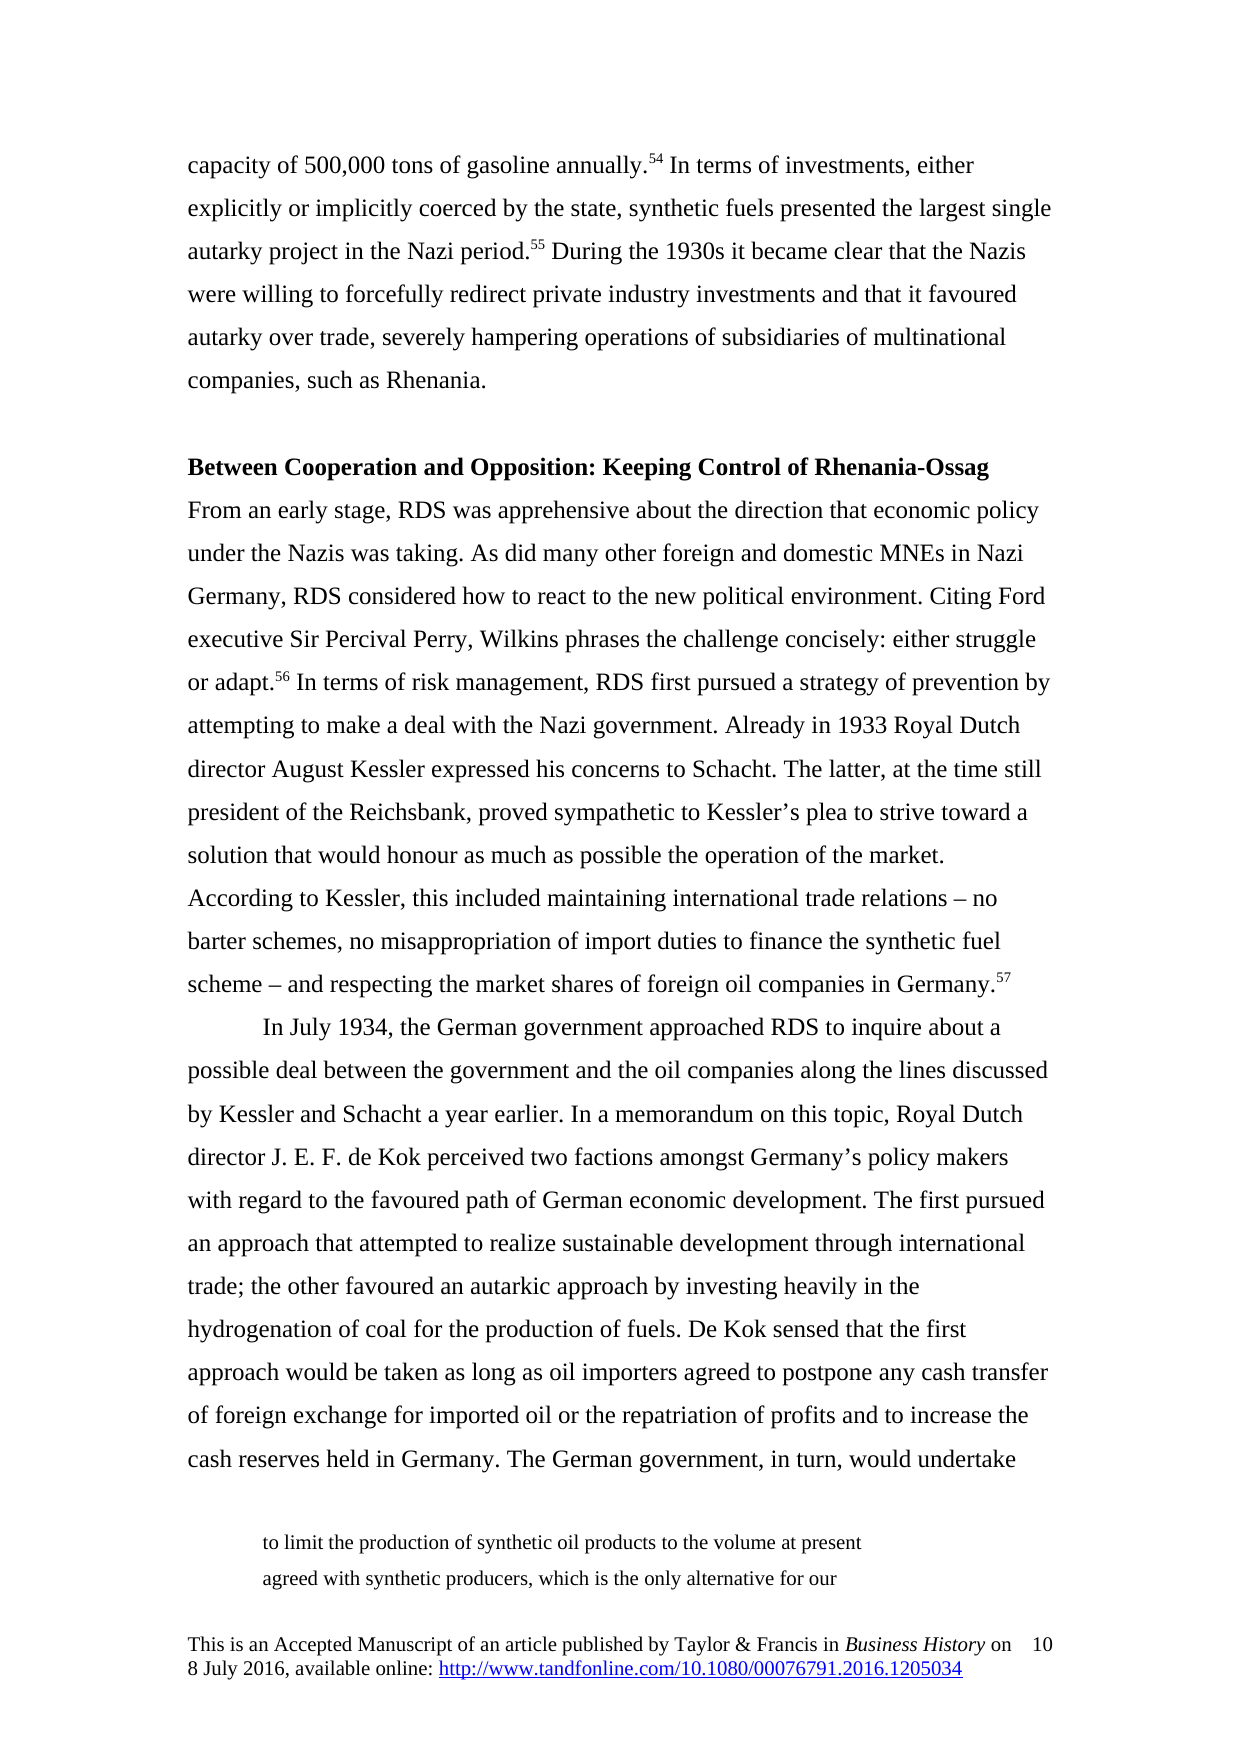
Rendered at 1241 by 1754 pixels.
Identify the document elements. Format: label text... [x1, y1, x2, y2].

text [187, 150, 1053, 394]
text Between Cooperation and Opposition: Keeping Control of Rhenania-Ossag [187, 452, 1053, 481]
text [262, 1530, 882, 1590]
text In July 1934, the German government approached RDS to inquire about a possible deal between the government and the oil companies along the lines discussed by Kessler and Schacht a year earlier. In a memorandum on this topic, Royal Dutch director J. E. F. de Kok perceived two factions amongst Germany’s policy makers with regard to the favoured path of German economic development. The first pursued an approach that attempted to realize sustainable development through international trade; the other favoured an autarkic approach by investing heavily in the hydrogenation of coal for the production of fuels. De Kok sensed that the first approach would be taken as long as oil importers agreed to postpone any cash transfer of foreign exchange for imported oil or the repatriation of profits and to increase the cash reserves held in Germany. The German government, in turn, would undertake [187, 1012, 1053, 1472]
text From an early stage, RDS was apprehensive about the direction that economic policy under the Nazis was taking. As did many other foreign and domestic MNEs in Nazi Germany, RDS considered how to react to the new political environment. Citing Ford executive Sir Percival Perry, Wilkins phrases the challenge concisely: either struggle or adapt. In terms of risk management, RDS first pursued a strategy of prevention by attempting to make a deal with the Nazi government. Already in 1933 Royal Dutch director August Kessler expressed his concerns to Schacht. The latter, at the time still president of the Reichsbank, proved sympathetic to Kessler’s plea to strive toward a solution that would honour as much as possible the operation of the market. According to Kessler, this included maintaining international trade relations – no barter schemes, no misappropriation of import duties to finance the synthetic fuel scheme – and respecting the market shares of foreign oil companies in Germany. [187, 495, 1053, 998]
